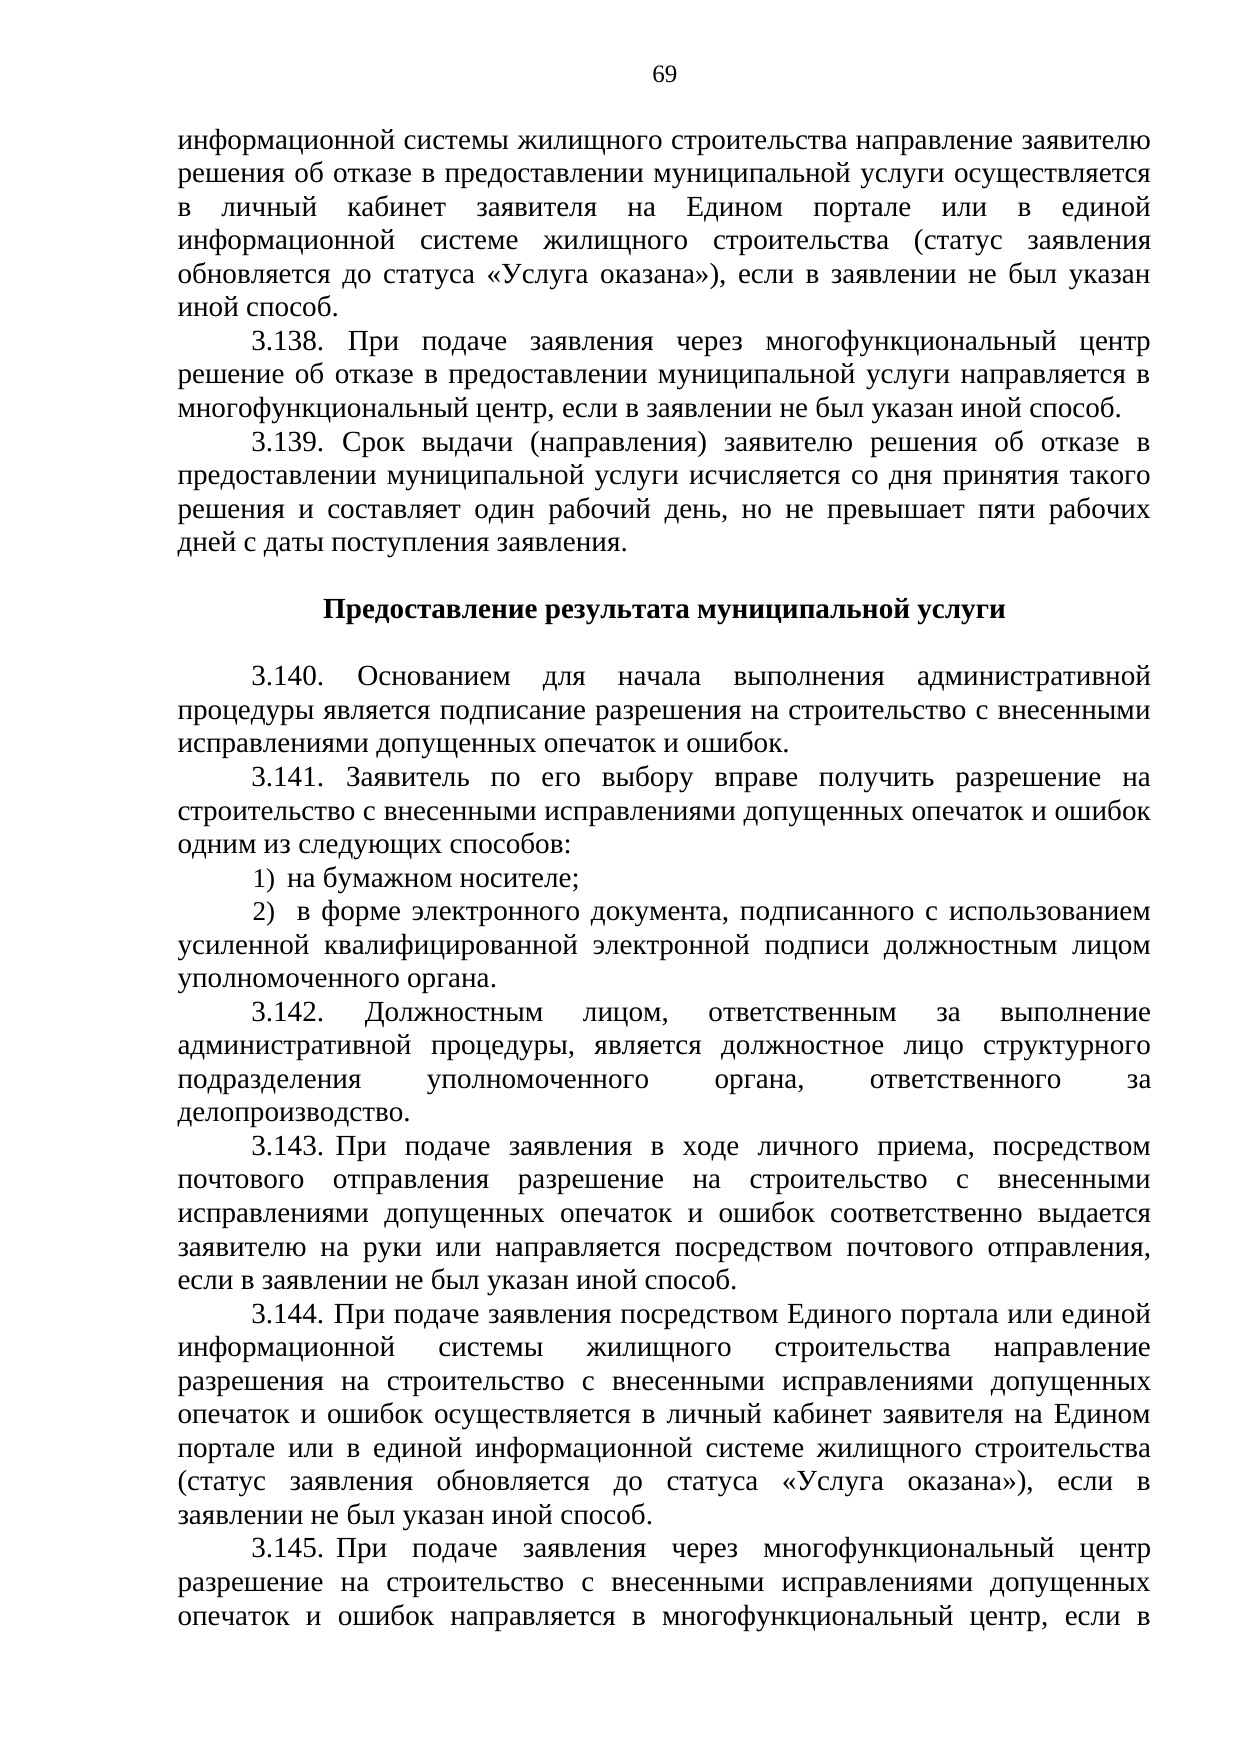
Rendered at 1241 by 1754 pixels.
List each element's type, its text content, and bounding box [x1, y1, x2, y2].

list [177, 122, 1152, 323]
list Заявитель по его выбору вправе получить разрешение на строительство с внесенными исправлениями допущенных опечаток и ошибок одним из следующих способов: [177, 759, 1152, 860]
list При подаче заявления в ходе личного приема, посредством почтового отправления разрешение на строительство с внесенными исправлениями допущенных опечаток и ошибок соответственно выдается заявителю на руки или направляется посредством почтового отправления, если в заявлении не был указан иной способ. [177, 1128, 1152, 1296]
list Должностным лицом, ответственным за выполнение административной процедуры, является должностное лицо структурного подразделения уполномоченного органа, ответственного за делопроизводство. [177, 994, 1152, 1128]
list Срок выдачи (направления) заявителю решения об отказе в предоставлении муниципальной услуги исчисляется со дня принятия такого решения и составляет один рабочий день, но не превышает пяти рабочих дней с даты поступления заявления. [177, 424, 1152, 558]
list При подаче заявления посредством Единого портала или единой информационной системы жилищного строительства направление разрешения на строительство с внесенными исправлениями допущенных опечаток и ошибок осуществляется в личный кабинет заявителя на Едином портале или в единой информационной системе жилищного строительства (статус заявления обновляется до статуса «Услуга оказана»), если в заявлении не был указан иной способ. [177, 1296, 1152, 1531]
list Основанием для начала выполнения административной процедуры является подписание разрешения на строительство с внесенными исправлениями допущенных опечаток и ошибок. [177, 658, 1152, 759]
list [177, 1531, 1152, 1631]
text Предоставление результата муниципальной услуги [177, 591, 1152, 625]
list в форме электронного документа, подписанного с использованием усиленной квалифицированной электронной подписи должностным лицом уполномоченного органа. [177, 893, 1152, 994]
list При подаче заявления через многофункциональный центр решение об отказе в предоставлении муниципальной услуги направляется в многофункциональный центр, если в заявлении не был указан иной способ. [177, 323, 1152, 424]
list на бумажном носителе; [177, 860, 1152, 893]
